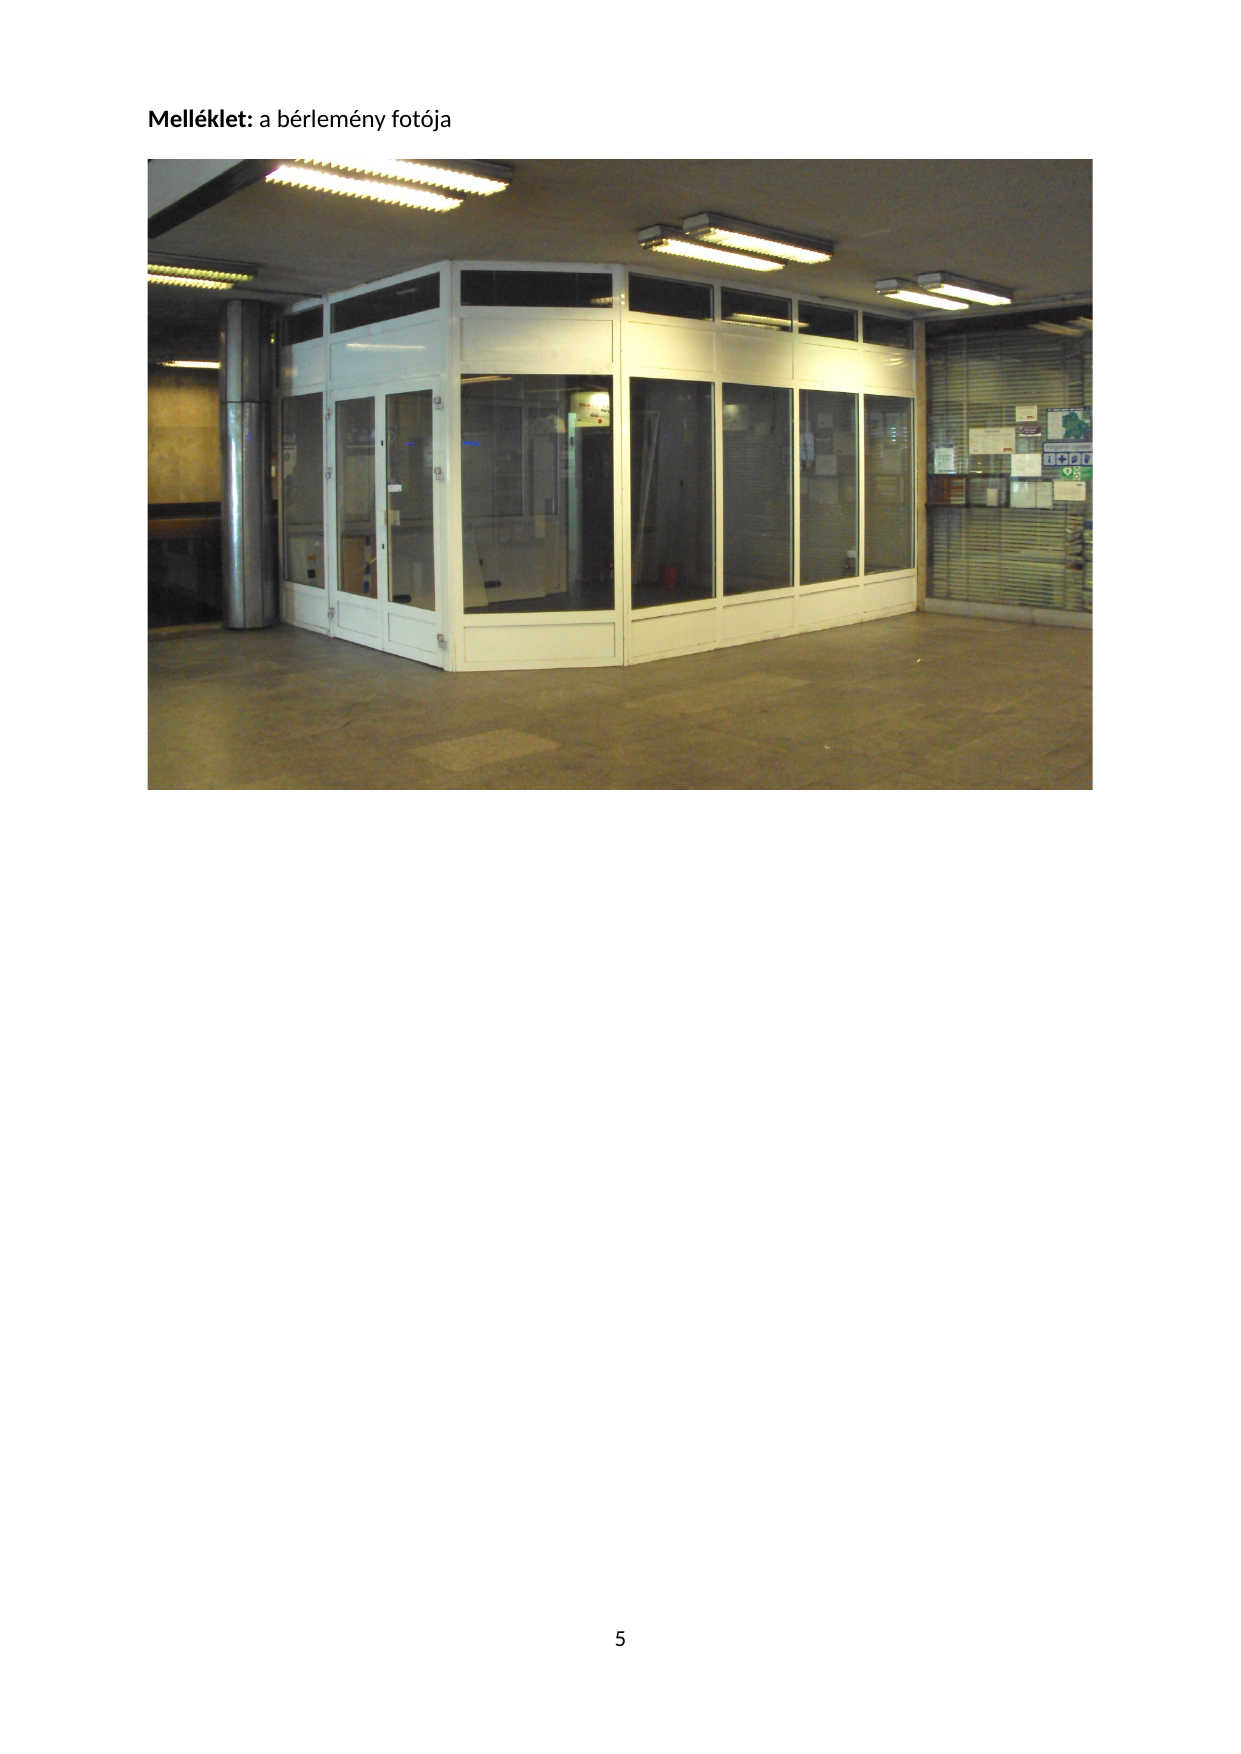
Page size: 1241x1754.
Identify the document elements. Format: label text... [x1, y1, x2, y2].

picture [147, 159, 1093, 790]
text Melléklet: a bérlemény fotója [148, 103, 1093, 134]
